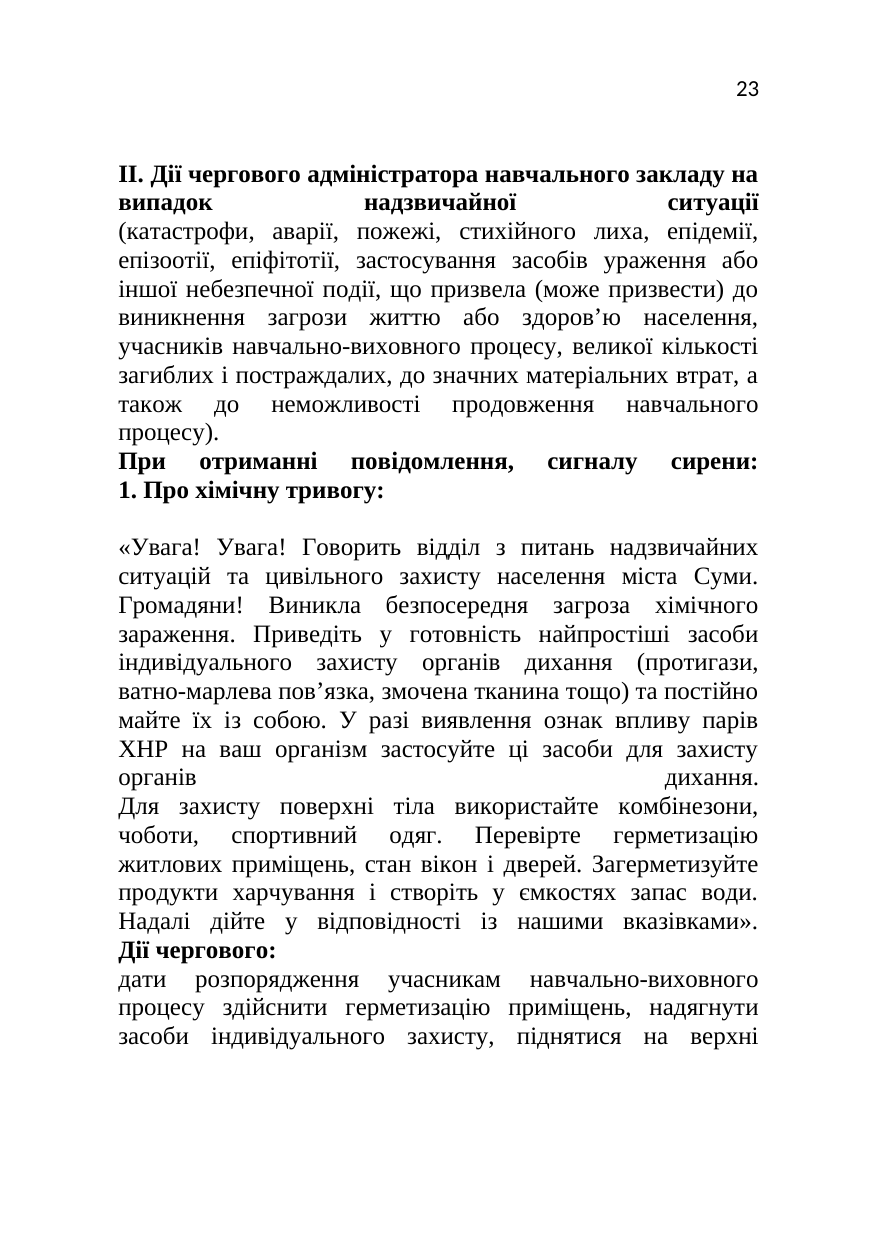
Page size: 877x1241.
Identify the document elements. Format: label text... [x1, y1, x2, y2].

text «Увага! Увага! Говорить відділ з питань надзвичайних ситуацій та цивільного захисту населення міста Суми. Громадяни! Виникла безпосередня загроза хімічного зараження. Приведіть у готовність найпростіші засоби індивідуального захисту органів дихання (протигази, ватно-марлева пов’язка, змочена тканина тощо) та постійно майте їх із собою. У разі виявлення ознак впливу парів ХНР на ваш організм застосуйте ці засоби для захисту органів дихання. Для захисту поверхні тіла використайте комбінезони, чоботи, спортивний одяг. Перевірте герметизацію житлових приміщень, стан вікон і дверей. Загерметизуйте продукти харчування і створіть у ємкостях запас води. Надалі дійте у відповідності із нашими вказівками». Дії чергового: [118, 504, 759, 964]
text При отриманні повідомлення, сигналу сирени: 1. Про хімічну тривогу: [118, 446, 759, 504]
text ІІ. Дії чергового адміністратора навчального закладу на випадок надзвичайної ситуації (катастрофи, аварії, пожежі, стихійного лиха, епідемії, епізоотії, епіфітотії, застосування засобів ураження або іншої небезпечної події, що призвела (може призвести) до виникнення загрози життю або здоров’ю населення, учасників навчально-виховного процесу, великої кількості загиблих і постраждалих, до значних матеріальних втрат, а також до неможливості продовження навчального процесу). [118, 130, 759, 446]
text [118, 964, 759, 1050]
